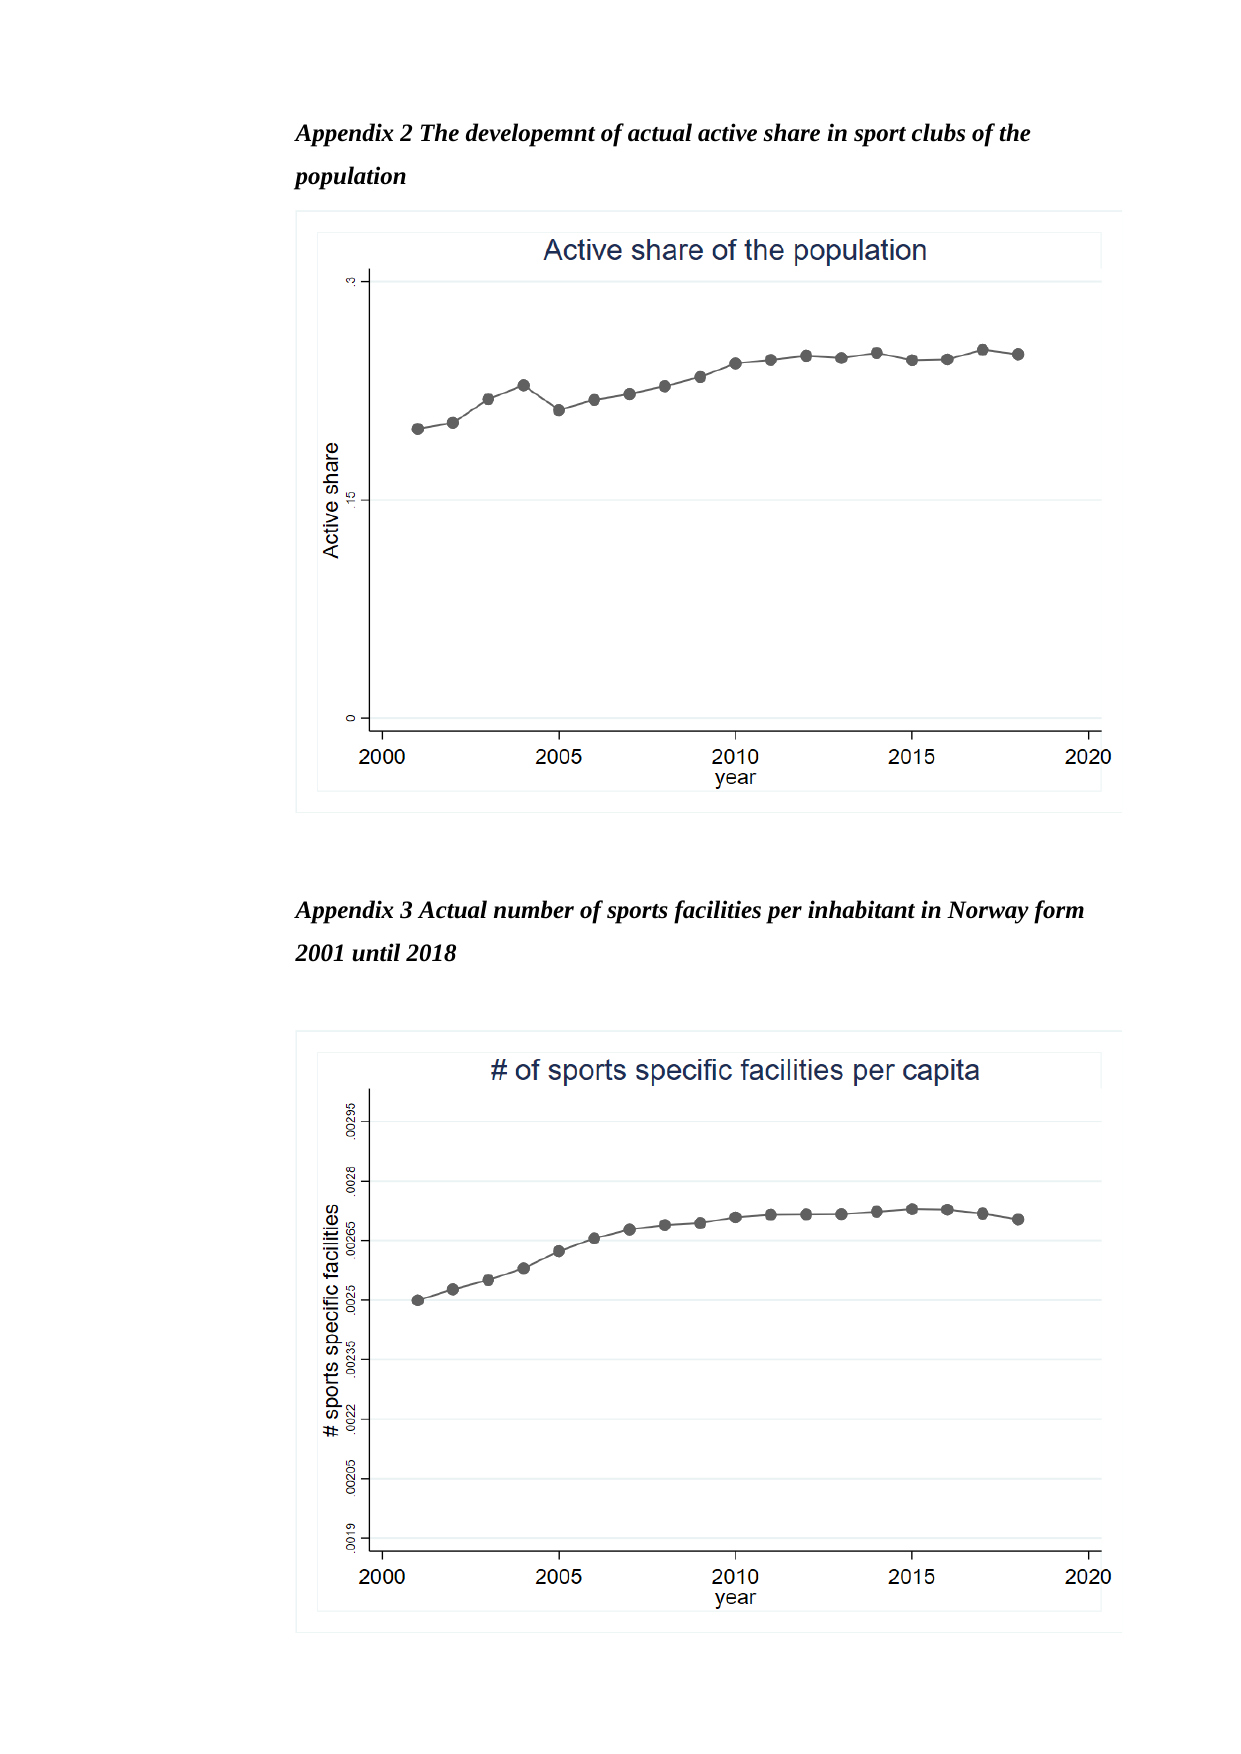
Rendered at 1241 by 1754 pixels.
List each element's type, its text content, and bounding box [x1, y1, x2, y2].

picture [295, 210, 1123, 813]
picture [295, 1030, 1123, 1633]
subtitle Appendix 3 Actual number of sports facilities per inhabitant in Norway form 2001 until 2018 [295, 895, 1122, 967]
subtitle Appendix 2 The developemnt of actual active share in sport clubs of the population [295, 118, 1122, 190]
